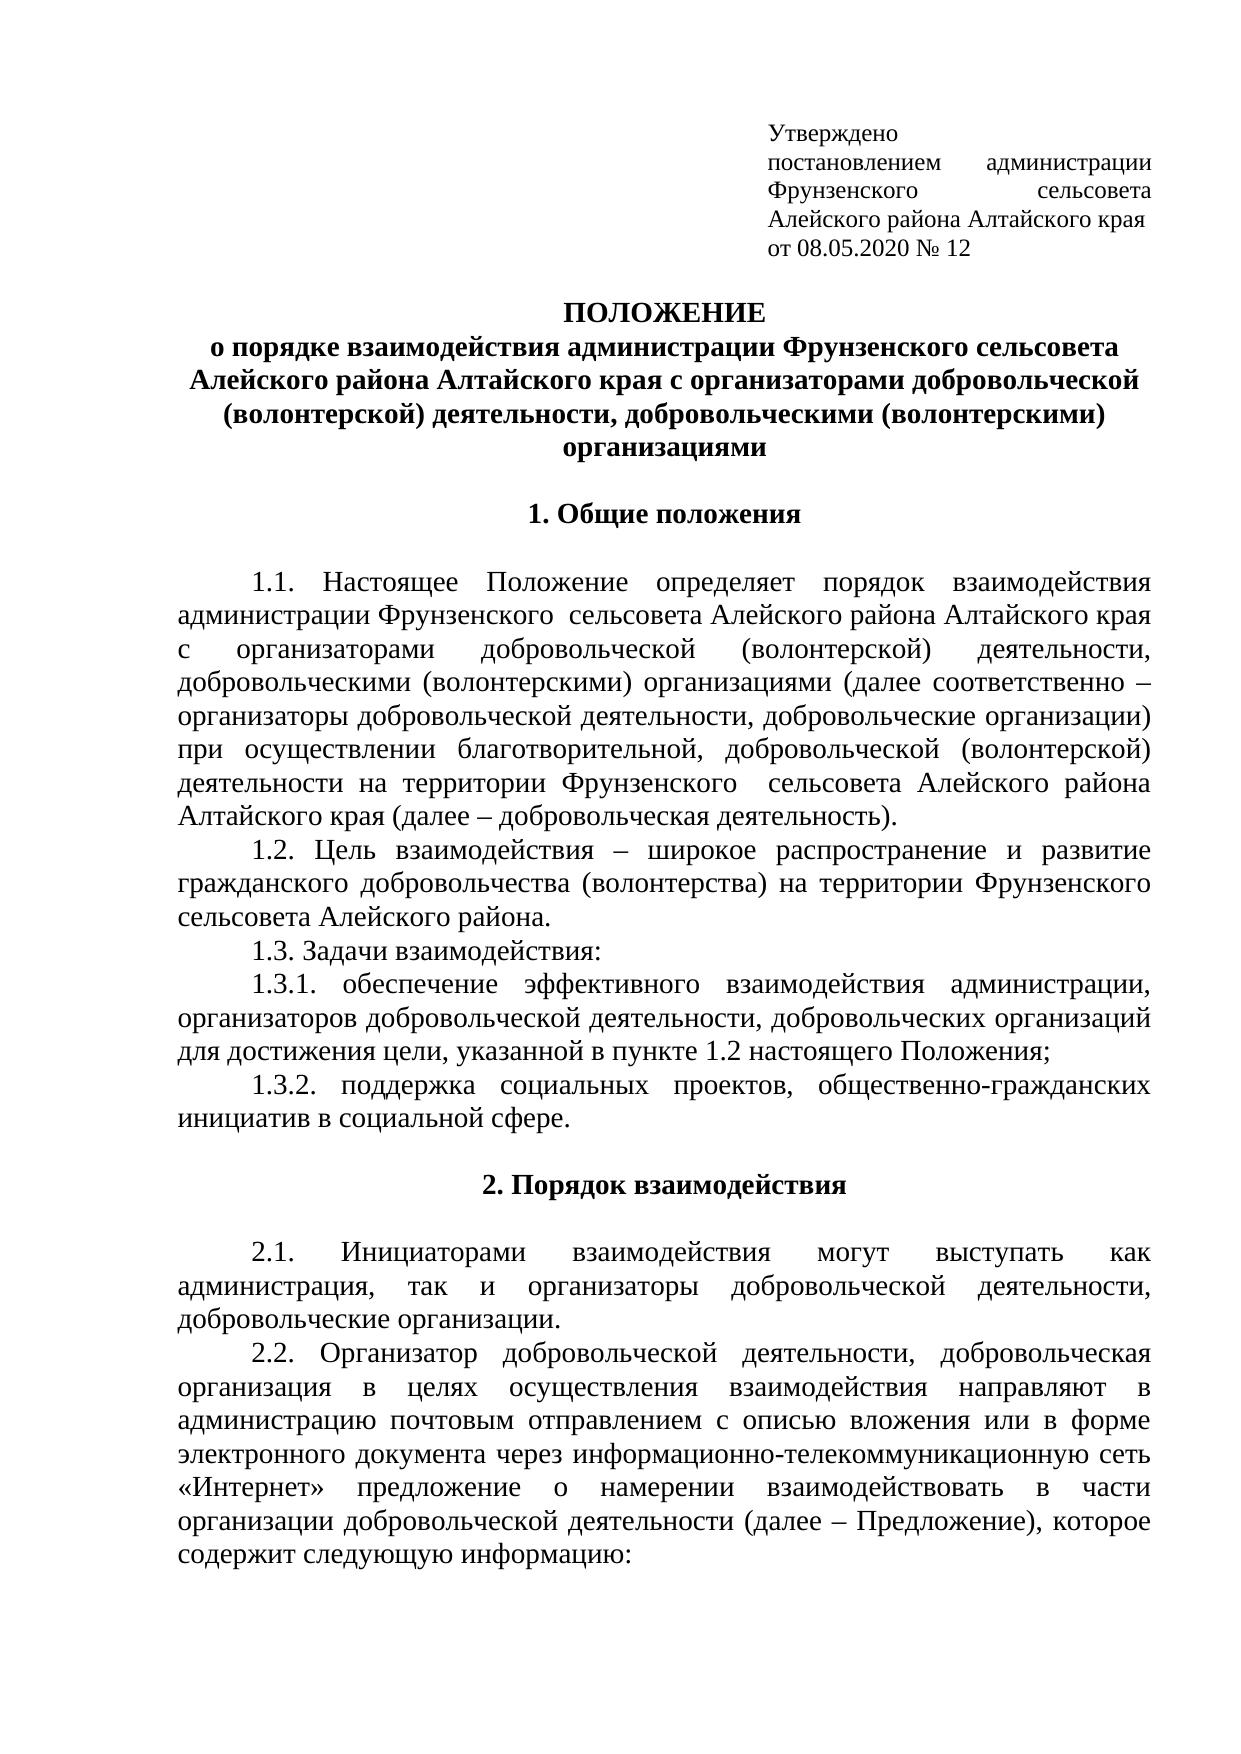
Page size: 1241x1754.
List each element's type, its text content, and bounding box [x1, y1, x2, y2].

text 1.3. Задачи взаимодействия: [177, 933, 1152, 966]
text постановлением администрации Фрунзенского сельсовета Алейского района Алтайского края [767, 147, 1152, 233]
text 1. Общие положения [177, 497, 1152, 530]
text от 08.05.2020 № 12 [767, 233, 1152, 262]
text 2.2. Организатор добровольческой деятельности, добровольческая организация в целях осуществления взаимодействия направляют в администрацию почтовым отправлением с описью вложения или в форме электронного документа через информационно-телекоммуникационную сеть «Интернет» предложение о намерении взаимодействовать в части организации добровольческой деятельности (далее – Предложение), которое содержит следующую информацию: [177, 1335, 1152, 1570]
text 2. Порядок взаимодействия [177, 1167, 1152, 1201]
text ПОЛОЖЕНИЕ [177, 295, 1152, 329]
text о порядке взаимодействия администрации Фрунзенского сельсовета Алейского района Алтайского края с организаторами добровольческой (волонтерской) деятельности, добровольческими (волонтерскими) организациями [177, 329, 1152, 463]
text Утверждено [767, 118, 1152, 147]
text 1.2. Цель взаимодействия – широкое распространение и развитие гражданского добровольчества (волонтерства) на территории Фрунзенского сельсовета Алейского района. [177, 832, 1152, 933]
text 1.1. Настоящее Положение определяет порядок взаимодействия администрации Фрунзенского сельсовета Алейского района Алтайского края с организаторами добровольческой (волонтерской) деятельности, добровольческими (волонтерскими) организациями (далее соответственно – организаторы добровольческой деятельности, добровольческие организации) при осуществлении благотворительной, добровольческой (волонтерской) деятельности на территории Фрунзенского сельсовета Алейского района Алтайского края (далее – добровольческая деятельность). [177, 564, 1152, 832]
text 1.3.2. поддержка социальных проектов, общественно-гражданских инициатив в социальной сфере. [177, 1067, 1152, 1134]
text 2.1. Инициаторами взаимодействия могут выступать как администрация, так и организаторы добровольческой деятельности, добровольческие организации. [177, 1234, 1152, 1335]
text 1.3.1. обеспечение эффективного взаимодействия администрации, организаторов добровольческой деятельности, добровольческих организаций для достижения цели, указанной в пункте 1.2 настоящего Положения; [177, 966, 1152, 1067]
